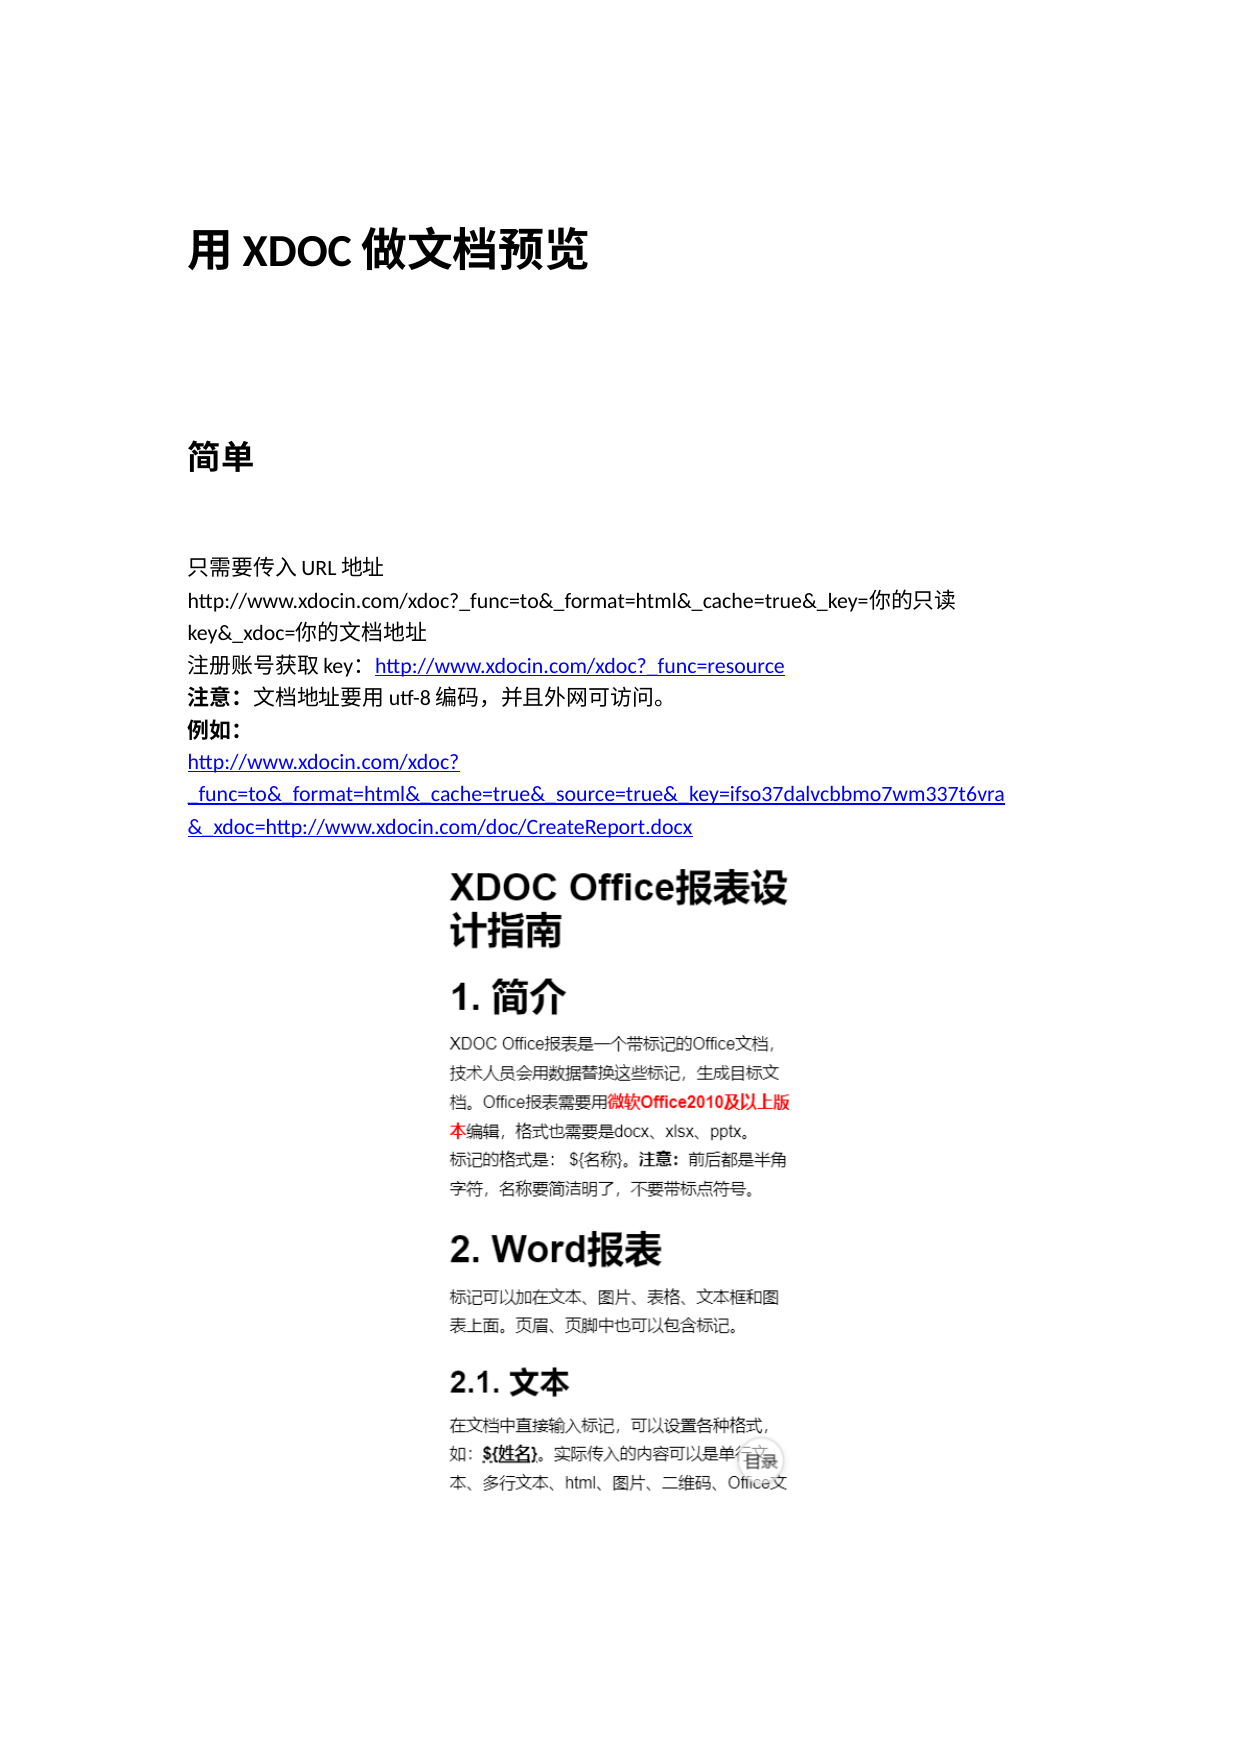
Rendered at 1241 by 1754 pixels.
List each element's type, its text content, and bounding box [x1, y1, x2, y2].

subtitle 简单 [187, 423, 1053, 488]
text 只需要传入URL地址 [187, 550, 1053, 582]
text 注意：文档地址要用utf-8编码，并且外网可访问。 [187, 680, 1053, 712]
text 例如： [187, 712, 1053, 745]
text http://www.xdocin.com/xdoc?_func=to&_format=html&_cache=true&_source=true&_key=ifso37dalvcbbmo7wm337t6vra &_xdoc=http://www.xdocin.com/doc/CreateReport.docx [187, 745, 1053, 842]
subtitle 用XDOC做文档预览 [187, 197, 1053, 295]
text 注册账号获取key：http://www.xdocin.com/xdoc?_func=resource [187, 647, 1053, 680]
picture [433, 842, 808, 1500]
text http://www.xdocin.com/xdoc?_func=to&_format=html&_cache=true&_key=你的只读key&_xdoc=你的文档地址 [187, 582, 1053, 647]
